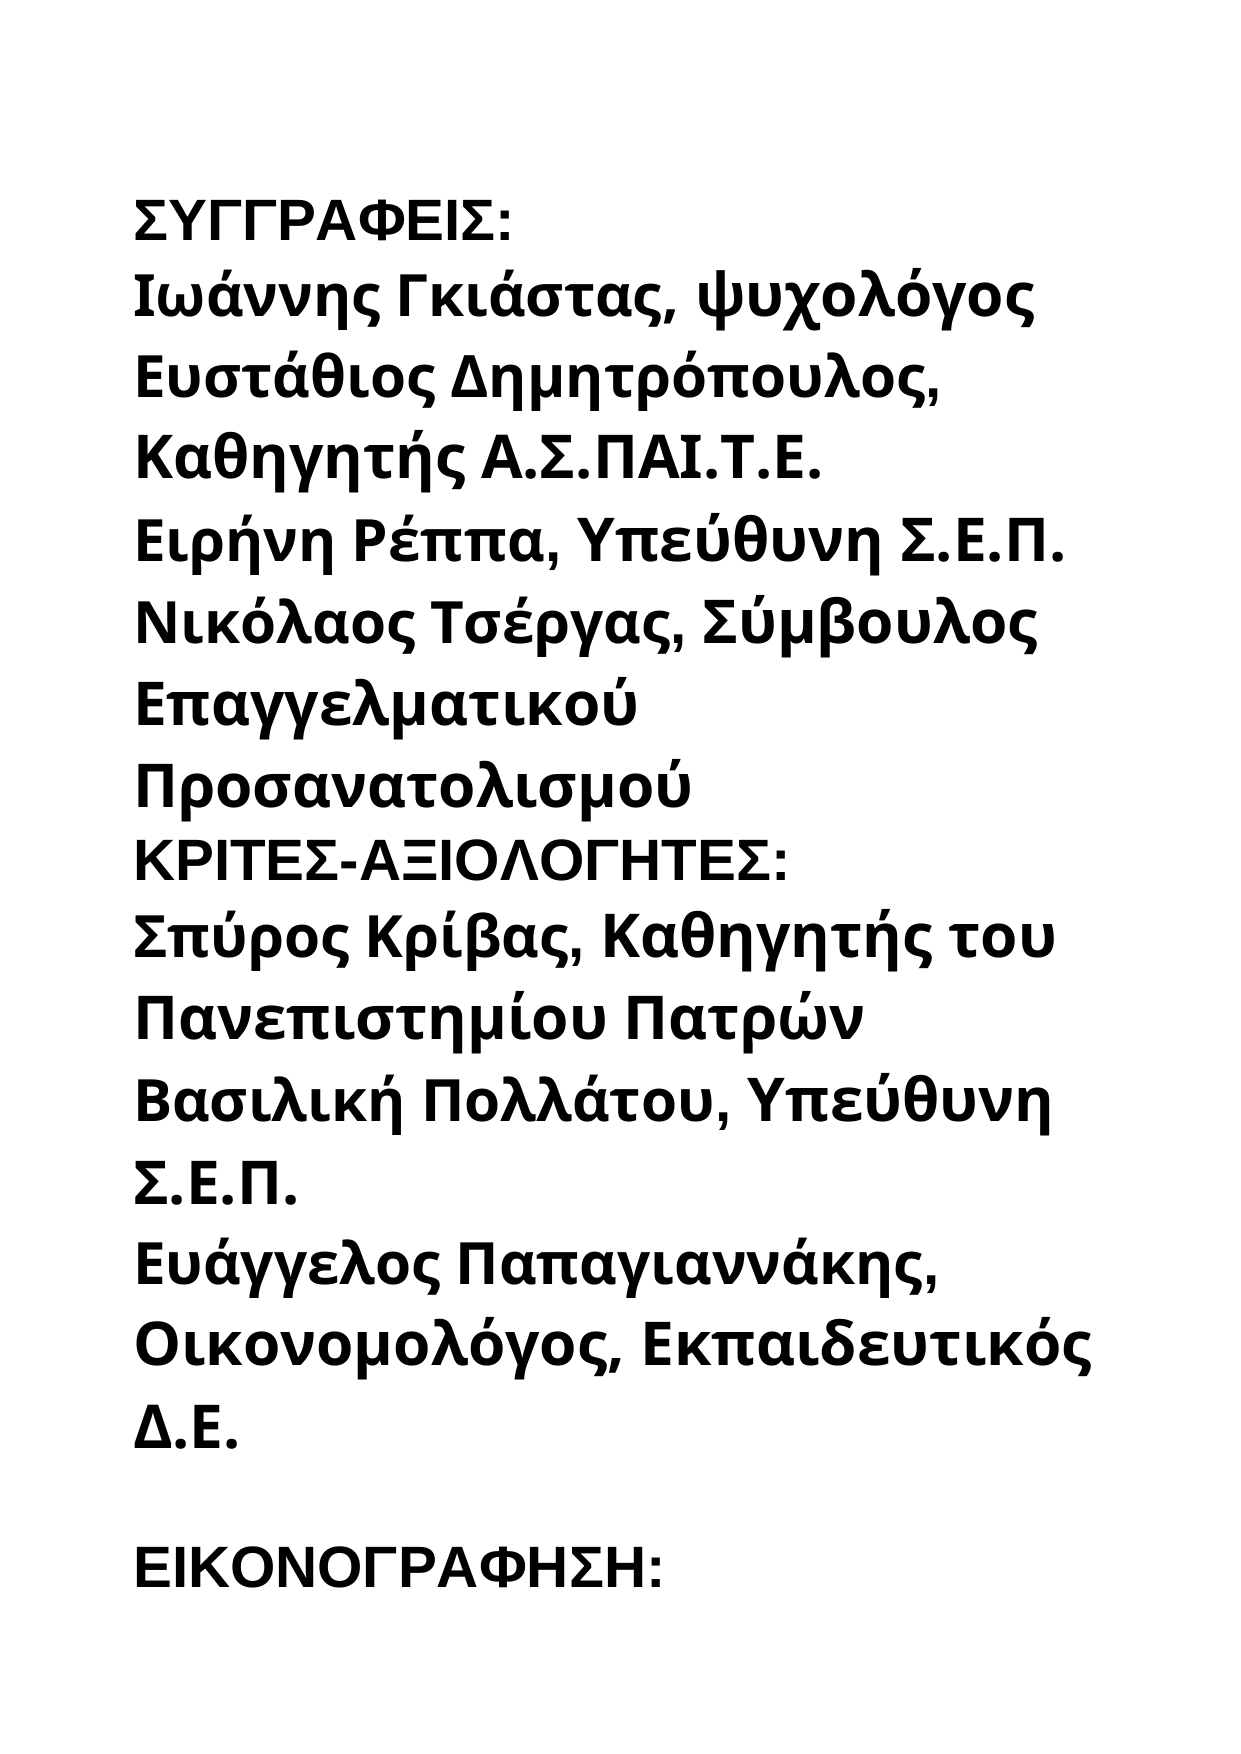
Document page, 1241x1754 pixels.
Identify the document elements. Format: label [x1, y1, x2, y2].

table_header [133, 118, 1122, 1600]
